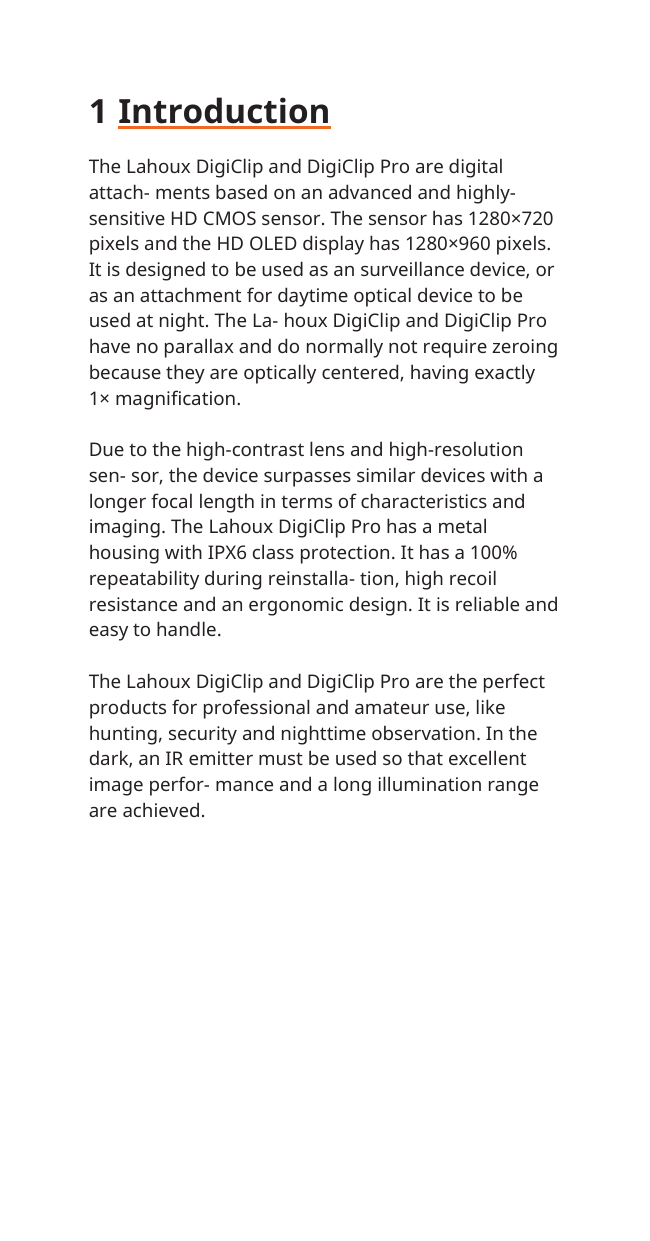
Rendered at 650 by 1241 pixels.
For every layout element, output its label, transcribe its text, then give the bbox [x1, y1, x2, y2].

text The Lahoux DigiClip and DigiClip Pro are digital attach- ments based on an advanced and highly-sensitive HD CMOS sensor. The sensor has 1280×720 pixels and the HD OLED display has 1280×960 pixels. It is designed to be used as an surveillance device, or as an attachment for daytime optical device to be used at night. The La- houx DigiClip and DigiClip Pro have no parallax and do normally not require zeroing because they are optically centered, having exactly 1× magnification. [88, 153, 562, 411]
subtitle Introduction [88, 88, 583, 133]
text The Lahoux DigiClip and DigiClip Pro are the perfect products for professional and amateur use, like hunting, security and nighttime observation. In the dark, an IR emitter must be used so that excellent image perfor- mance and a long illumination range are achieved. [88, 668, 558, 822]
text Due to the high-contrast lens and high-resolution sen- sor, the device surpasses similar devices with a longer focal length in terms of characteristics and imaging. The Lahoux DigiClip Pro has a metal housing with IPX6 class protection. It has a 100% repeatability during reinstalla- tion, high recoil resistance and an ergonomic design. It is reliable and easy to handle. [88, 437, 561, 642]
